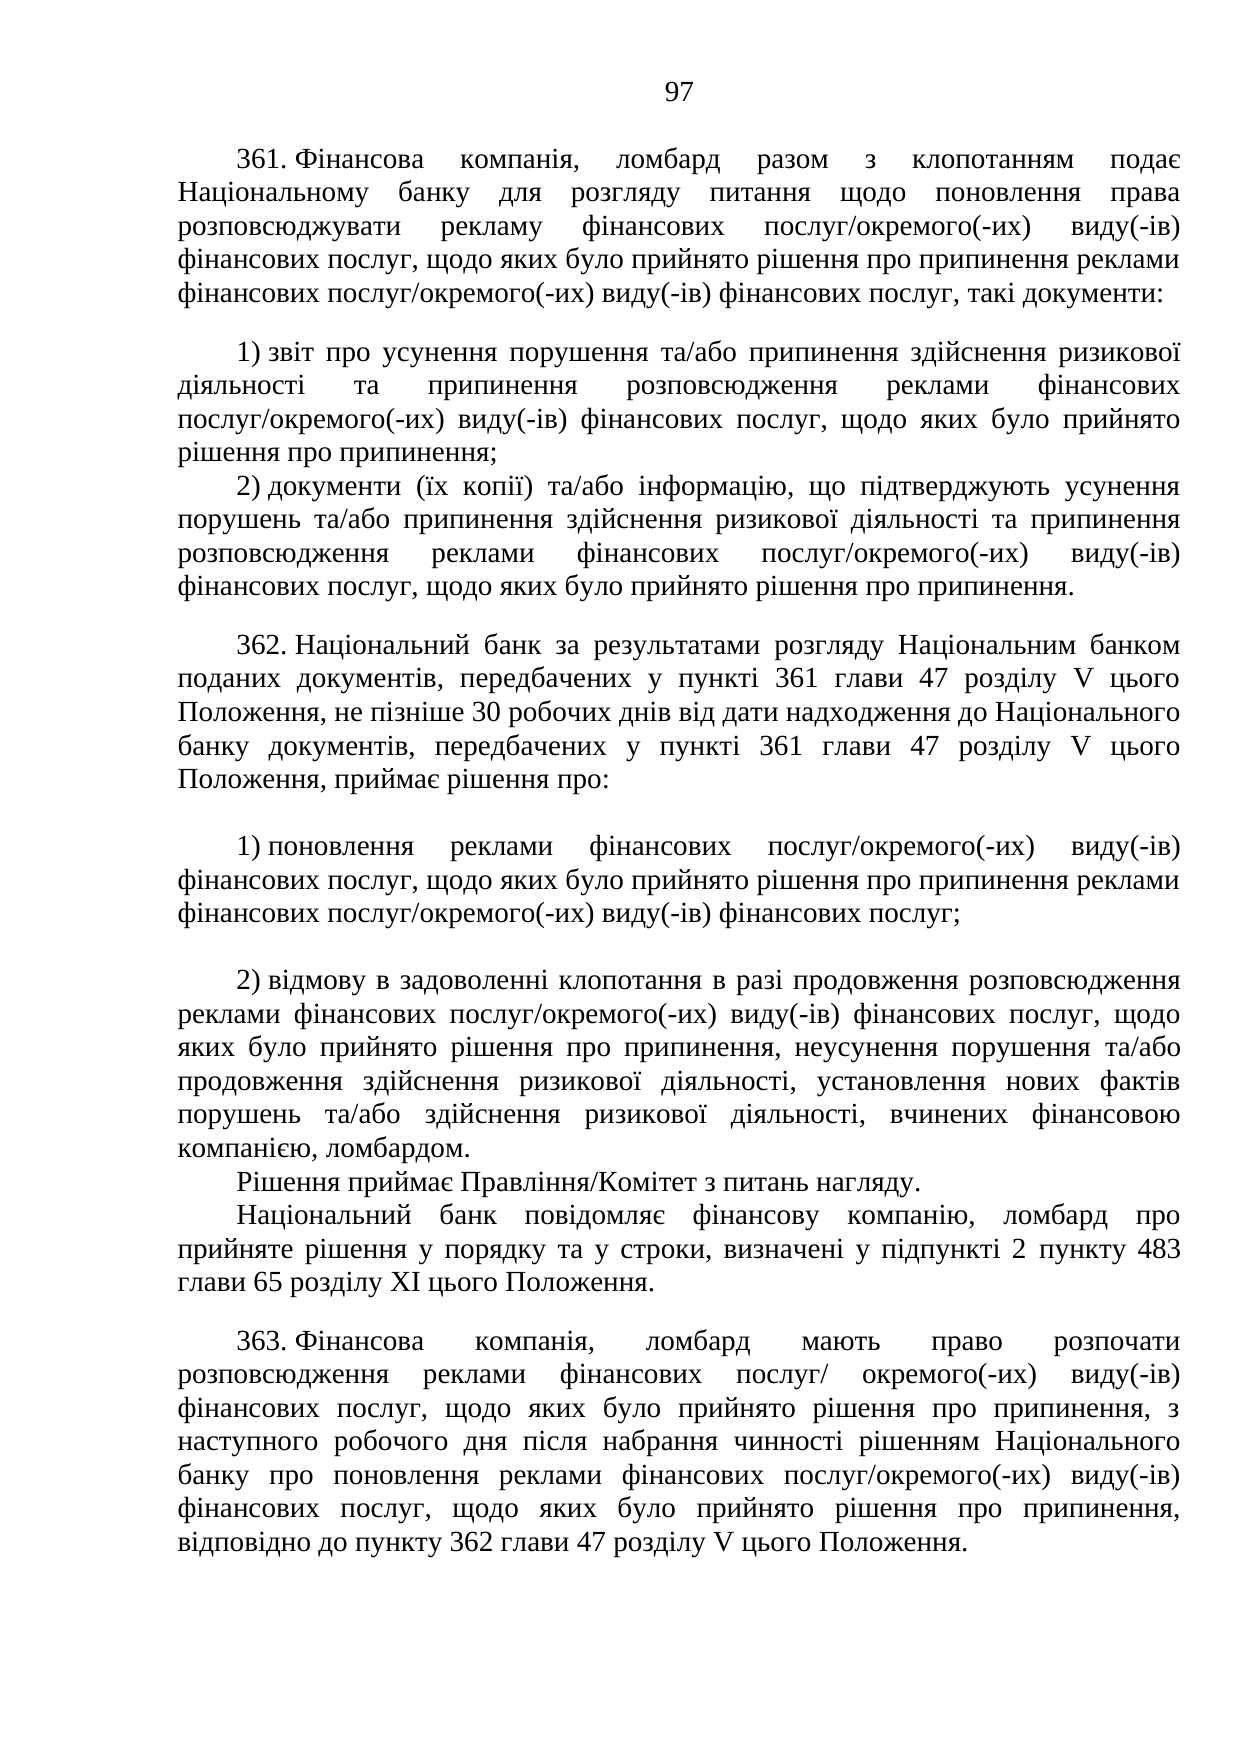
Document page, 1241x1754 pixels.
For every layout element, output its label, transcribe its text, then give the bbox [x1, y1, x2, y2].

list Фінансова компанія, ломбард мають право розпочати розповсюдження реклами фінансових послуг/ окремого(-их) виду(-ів) фінансових послуг, щодо яких було прийнято рішення про припинення, з наступного робочого дня після набрання чинності рішенням Національного банку про поновлення реклами фінансових послуг/окремого(-их) виду(-ів) фінансових послуг, щодо яких було прийнято рішення про припинення, відповідно до пункту 362 глави 47 розділу V цього Положення. [177, 1323, 1181, 1558]
list документи (їх копії) та/або інформацію, що підтверджують усунення порушень та/або припинення здійснення ризикової діяльності та припинення розповсюдження реклами фінансових послуг/окремого(-их) виду(-ів) фінансових послуг, щодо яких було прийнято рішення про припинення. [177, 468, 1181, 602]
list відмову в задоволенні клопотання в разі продовження розповсюдження реклами фінансових послуг/окремого(-их) виду(-ів) фінансових послуг, щодо яких було прийнято рішення про припинення, неусунення порушення та/або продовження здійснення ризикової діяльності, установлення нових фактів порушень та/або здійснення ризикової діяльності, вчинених фінансовою компанією, ломбардом. [177, 962, 1181, 1164]
list поновлення реклами фінансових послуг/окремого(-их) виду(-ів) фінансових послуг, щодо яких було прийнято рішення про припинення реклами фінансових послуг/окремого(-их) виду(-ів) фінансових послуг; [177, 828, 1181, 929]
list Фінансова компанія, ломбард разом з клопотанням подає Національному банку для розгляду питання щодо поновлення права розповсюджувати рекламу фінансових послуг/окремого(-их) виду(-ів) фінансових послуг, щодо яких було прийнято рішення про припинення реклами фінансових послуг/окремого(-их) виду(-ів) фінансових послуг, такі документи: [177, 141, 1181, 309]
list Національний банк за результатами розгляду Національним банком поданих документів, передбачених у пункті 361 глави 47 розділу V цього Положення, не пізніше 30 робочих днів від дати надходження до Національного банку документів, передбачених у пункті 361 глави 47 розділу V цього Положення, приймає рішення про: [177, 627, 1181, 795]
text Національний банк повідомляє фінансову компанію, ломбард про прийняте рішення у порядку та у строки, визначені у підпункті 2 пункту 483 глави 65 розділу XI цього Положення. [177, 1197, 1181, 1298]
list звіт про усунення порушення та/або припинення здійснення ризикової діяльності та припинення розповсюдження реклами фінансових послуг/окремого(-их) виду(-ів) фінансових послуг, щодо яких було прийнято рішення про припинення; [177, 334, 1181, 468]
text Рішення приймає Правління/Комітет з питань нагляду. [177, 1164, 1181, 1197]
